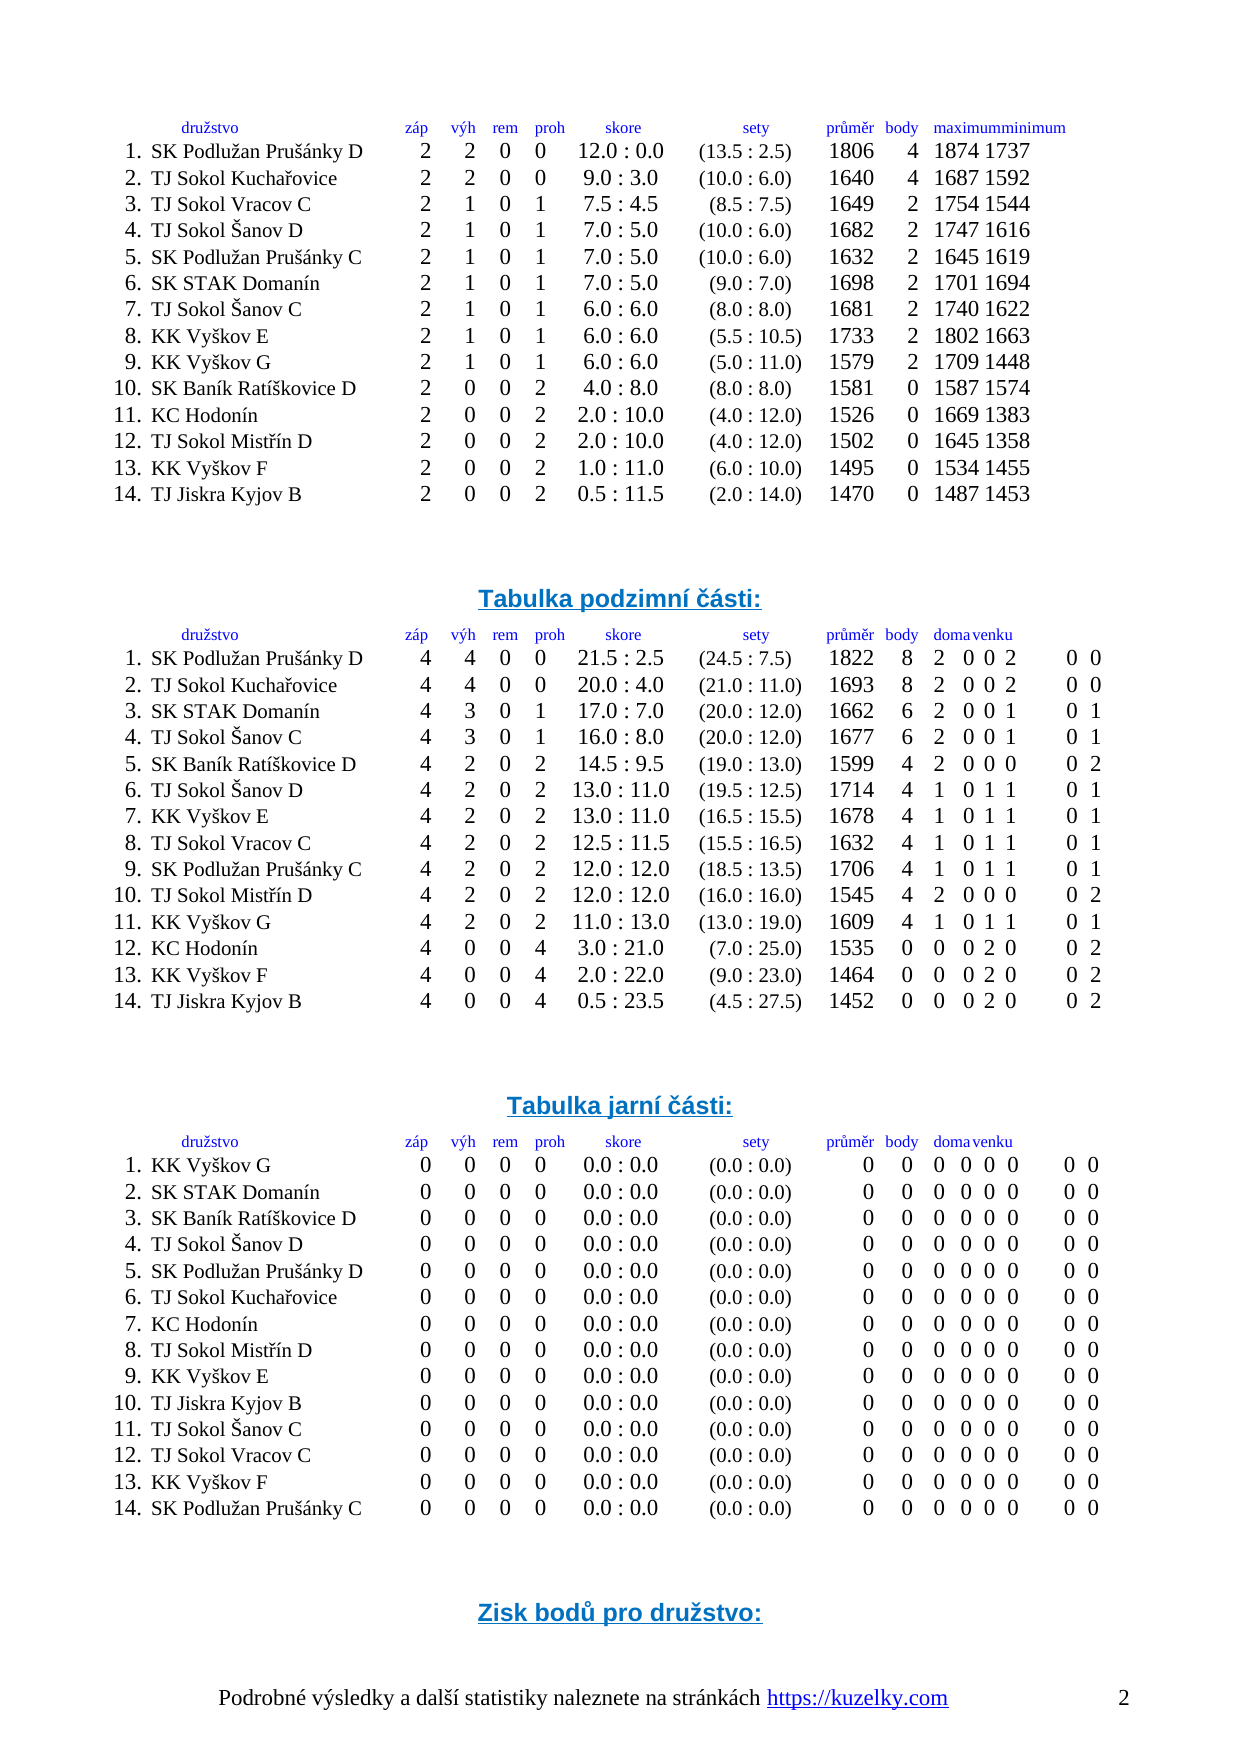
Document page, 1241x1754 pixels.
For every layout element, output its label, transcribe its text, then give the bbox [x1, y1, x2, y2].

text Tabulka podzimní části: [94, 584, 1145, 613]
text 14. TJ Jiskra Kyjov B 4 0 0 4 0.5 : 23.5 (4.5 : 27.5) 1452 0 0 0 2 0 0 2 [106, 987, 1134, 1013]
text 2. SK STAK Domanín 0 0 0 0 0.0 : 0.0 (0.0 : 0.0) 0 0 0 0 0 0 0 0 [106, 1178, 1134, 1204]
text 14. SK Podlužan Prušánky C 0 0 0 0 0.0 : 0.0 (0.0 : 0.0) 0 0 0 0 0 0 0 0 [106, 1494, 1134, 1520]
text 12. TJ Sokol Mistřín D 2 0 0 2 2.0 : 10.0 (4.0 : 12.0) 1502 0 1645 1358 [106, 427, 1134, 453]
text 4. TJ Sokol Šanov C 4 3 0 1 16.0 : 8.0 (20.0 : 12.0) 1677 6 2 0 0 1 0 1 [106, 723, 1134, 750]
text 6. TJ Sokol Kuchařovice 0 0 0 0 0.0 : 0.0 (0.0 : 0.0) 0 0 0 0 0 0 0 0 [106, 1283, 1134, 1309]
text 10. TJ Sokol Mistřín D 4 2 0 2 12.0 : 12.0 (16.0 : 16.0) 1545 4 2 0 0 0 0 2 [106, 882, 1134, 908]
text 5. SK Podlužan Prušánky D 0 0 0 0 0.0 : 0.0 (0.0 : 0.0) 0 0 0 0 0 0 0 0 [106, 1257, 1134, 1283]
text 10. TJ Jiskra Kyjov B 0 0 0 0 0.0 : 0.0 (0.0 : 0.0) 0 0 0 0 0 0 0 0 [106, 1389, 1134, 1415]
text 12. KC Hodonín 4 0 0 4 3.0 : 21.0 (7.0 : 25.0) 1535 0 0 0 2 0 0 2 [106, 934, 1134, 961]
text družstvo záp výh rem proh skore sety průměr body doma venku [106, 625, 1134, 644]
text Zisk bodů pro družstvo: [94, 1598, 1145, 1627]
text 3. SK Baník Ratíškovice D 0 0 0 0 0.0 : 0.0 (0.0 : 0.0) 0 0 0 0 0 0 0 0 [106, 1204, 1134, 1231]
text 1. SK Podlužan Prušánky D 4 4 0 0 21.5 : 2.5 (24.5 : 7.5) 1822 8 2 0 0 2 0 0 [106, 644, 1134, 671]
text 9. KK Vyškov G 2 1 0 1 6.0 : 6.0 (5.0 : 11.0) 1579 2 1709 1448 [106, 348, 1134, 374]
text 11. KC Hodonín 2 0 0 2 2.0 : 10.0 (4.0 : 12.0) 1526 0 1669 1383 [106, 401, 1134, 427]
text 7. KK Vyškov E 4 2 0 2 13.0 : 11.0 (16.5 : 15.5) 1678 4 1 0 1 1 0 1 [106, 802, 1134, 829]
text 9. SK Podlužan Prušánky C 4 2 0 2 12.0 : 12.0 (18.5 : 13.5) 1706 4 1 0 1 1 0 1 [106, 855, 1134, 882]
text 5. SK Baník Ratíškovice D 4 2 0 2 14.5 : 9.5 (19.0 : 13.0) 1599 4 2 0 0 0 0 2 [106, 750, 1134, 776]
text družstvo záp výh rem proh skore sety průměr body maximum minimum [106, 118, 1134, 137]
text 2. TJ Sokol Kuchařovice 2 2 0 0 9.0 : 3.0 (10.0 : 6.0) 1640 4 1687 1592 [106, 164, 1134, 190]
text 14. TJ Jiskra Kyjov B 2 0 0 2 0.5 : 11.5 (2.0 : 14.0) 1470 0 1487 1453 [106, 480, 1134, 506]
text 12. TJ Sokol Vracov C 0 0 0 0 0.0 : 0.0 (0.0 : 0.0) 0 0 0 0 0 0 0 0 [106, 1441, 1134, 1468]
text 1. SK Podlužan Prušánky D 2 2 0 0 12.0 : 0.0 (13.5 : 2.5) 1806 4 1874 1737 [106, 137, 1134, 164]
text 4. TJ Sokol Šanov D 0 0 0 0 0.0 : 0.0 (0.0 : 0.0) 0 0 0 0 0 0 0 0 [106, 1231, 1134, 1257]
text 8. TJ Sokol Mistřín D 0 0 0 0 0.0 : 0.0 (0.0 : 0.0) 0 0 0 0 0 0 0 0 [106, 1336, 1134, 1362]
text 13. KK Vyškov F 2 0 0 2 1.0 : 11.0 (6.0 : 10.0) 1495 0 1534 1455 [106, 453, 1134, 480]
text 2. TJ Sokol Kuchařovice 4 4 0 0 20.0 : 4.0 (21.0 : 11.0) 1693 8 2 0 0 2 0 0 [106, 671, 1134, 697]
text 6. SK STAK Domanín 2 1 0 1 7.0 : 5.0 (9.0 : 7.0) 1698 2 1701 1694 [106, 269, 1134, 295]
text 13. KK Vyškov F 4 0 0 4 2.0 : 22.0 (9.0 : 23.0) 1464 0 0 0 2 0 0 2 [106, 961, 1134, 987]
text 7. TJ Sokol Šanov C 2 1 0 1 6.0 : 6.0 (8.0 : 8.0) 1681 2 1740 1622 [106, 295, 1134, 322]
text 7. KC Hodonín 0 0 0 0 0.0 : 0.0 (0.0 : 0.0) 0 0 0 0 0 0 0 0 [106, 1309, 1134, 1336]
text 8. TJ Sokol Vracov C 4 2 0 2 12.5 : 11.5 (15.5 : 16.5) 1632 4 1 0 1 1 0 1 [106, 829, 1134, 855]
text 5. SK Podlužan Prušánky C 2 1 0 1 7.0 : 5.0 (10.0 : 6.0) 1632 2 1645 1619 [106, 243, 1134, 269]
text 9. KK Vyškov E 0 0 0 0 0.0 : 0.0 (0.0 : 0.0) 0 0 0 0 0 0 0 0 [106, 1362, 1134, 1389]
text 11. TJ Sokol Šanov C 0 0 0 0 0.0 : 0.0 (0.0 : 0.0) 0 0 0 0 0 0 0 0 [106, 1415, 1134, 1441]
text 6. TJ Sokol Šanov D 4 2 0 2 13.0 : 11.0 (19.5 : 12.5) 1714 4 1 0 1 1 0 1 [106, 776, 1134, 802]
text 8. KK Vyškov E 2 1 0 1 6.0 : 6.0 (5.5 : 10.5) 1733 2 1802 1663 [106, 322, 1134, 348]
text 1. KK Vyškov G 0 0 0 0 0.0 : 0.0 (0.0 : 0.0) 0 0 0 0 0 0 0 0 [106, 1151, 1134, 1178]
text 4. TJ Sokol Šanov D 2 1 0 1 7.0 : 5.0 (10.0 : 6.0) 1682 2 1747 1616 [106, 216, 1134, 243]
text 13. KK Vyškov F 0 0 0 0 0.0 : 0.0 (0.0 : 0.0) 0 0 0 0 0 0 0 0 [106, 1468, 1134, 1494]
text 3. SK STAK Domanín 4 3 0 1 17.0 : 7.0 (20.0 : 12.0) 1662 6 2 0 0 1 0 1 [106, 697, 1134, 723]
text 11. KK Vyškov G 4 2 0 2 11.0 : 13.0 (13.0 : 19.0) 1609 4 1 0 1 1 0 1 [106, 908, 1134, 934]
text 3. TJ Sokol Vracov C 2 1 0 1 7.5 : 4.5 (8.5 : 7.5) 1649 2 1754 1544 [106, 190, 1134, 216]
text družstvo záp výh rem proh skore sety průměr body doma venku [106, 1132, 1134, 1151]
text Tabulka jarní části: [94, 1091, 1145, 1120]
text 10. SK Baník Ratíškovice D 2 0 0 2 4.0 : 8.0 (8.0 : 8.0) 1581 0 1587 1574 [106, 374, 1134, 401]
